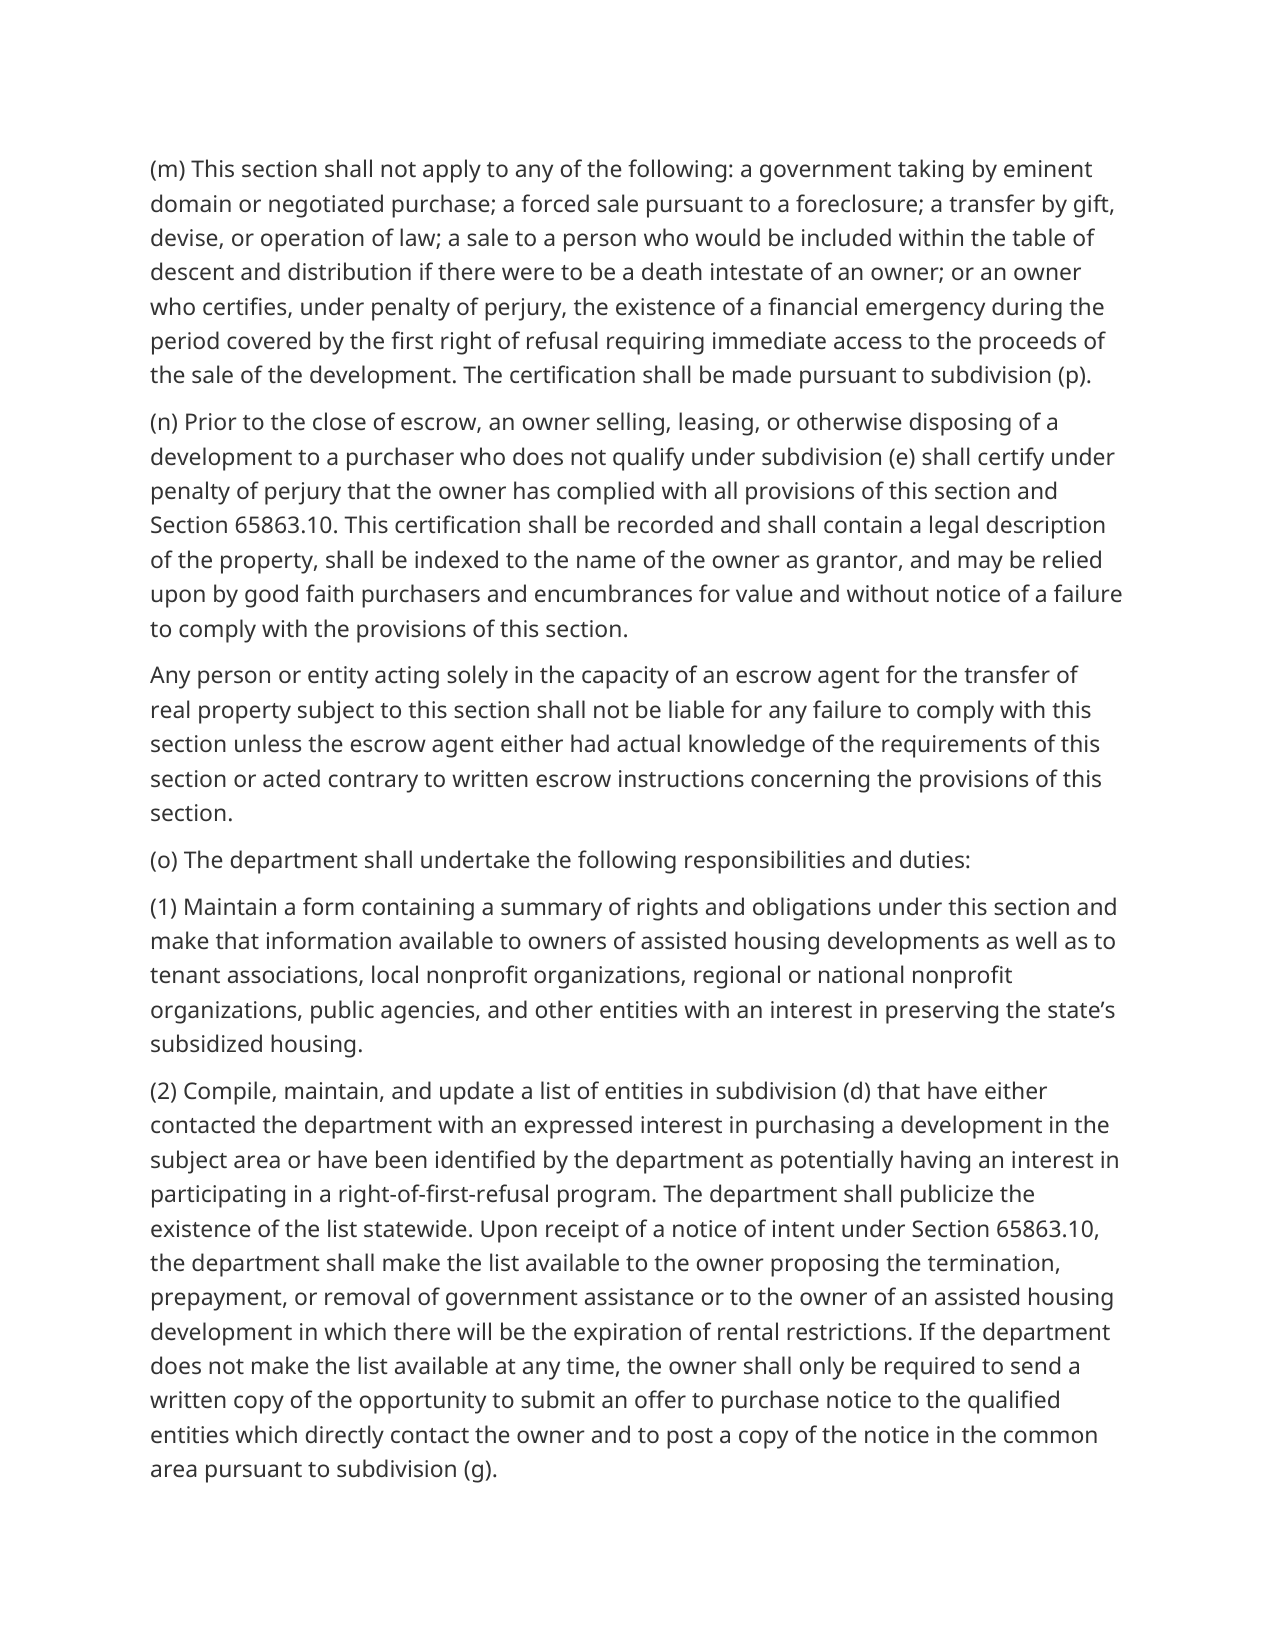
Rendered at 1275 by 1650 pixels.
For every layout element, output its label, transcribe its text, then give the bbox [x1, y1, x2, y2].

text Any person or entity acting solely in the capacity of an escrow agent for the transfer of real property subject to this section shall not be liable for any failure to comply with this section unless the escrow agent either had actual knowledge of the requirements of this section or acted contrary to written escrow instructions concerning the provisions of this section. [150, 656, 1125, 828]
text (n) Prior to the close of escrow, an owner selling, leasing, or otherwise disposing of a development to a purchaser who does not qualify under subdivision (e) shall certify under penalty of perjury that the owner has complied with all provisions of this section and Section 65863.10. This certification shall be recorded and shall contain a legal description of the property, shall be indexed to the name of the owner as grantor, and may be relied upon by good faith purchasers and encumbrances for value and without notice of a failure to comply with the provisions of this section. [150, 403, 1125, 644]
text (1) Maintain a form containing a summary of rights and obligations under this section and make that information available to owners of assisted housing developments as well as to tenant associations, local nonprofit organizations, regional or national nonprofit organizations, public agencies, and other entities with an interest in preserving the state’s subsidized housing. [150, 887, 1125, 1059]
text (2) Compile, maintain, and update a list of entities in subdivision (d) that have either contacted the department with an expressed interest in purchasing a development in the subject area or have been identified by the department as potentially having an interest in participating in a right-of-first-refusal program. The department shall publicize the existence of the list statewide. Upon receipt of a notice of intent under Section 65863.10, the department shall make the list available to the owner proposing the termination, prepayment, or removal of government assistance or to the owner of an assisted housing development in which there will be the expiration of rental restrictions. If the department does not make the list available at any time, the owner shall only be required to send a written copy of the opportunity to submit an offer to purchase notice to the qualified entities which directly contact the owner and to post a copy of the notice in the common area pursuant to subdivision (g). [150, 1072, 1125, 1484]
text (m) This section shall not apply to any of the following: a government taking by eminent domain or negotiated purchase; a forced sale pursuant to a foreclosure; a transfer by gift, devise, or operation of law; a sale to a person who would be included within the table of descent and distribution if there were to be a death intestate of an owner; or an owner who certifies, under penalty of perjury, the existence of a financial emergency during the period covered by the first right of refusal requiring immediate access to the proceeds of the sale of the development. The certification shall be made pursuant to subdivision (p). [150, 150, 1125, 391]
text (o) The department shall undertake the following responsibilities and duties: [150, 841, 1125, 875]
